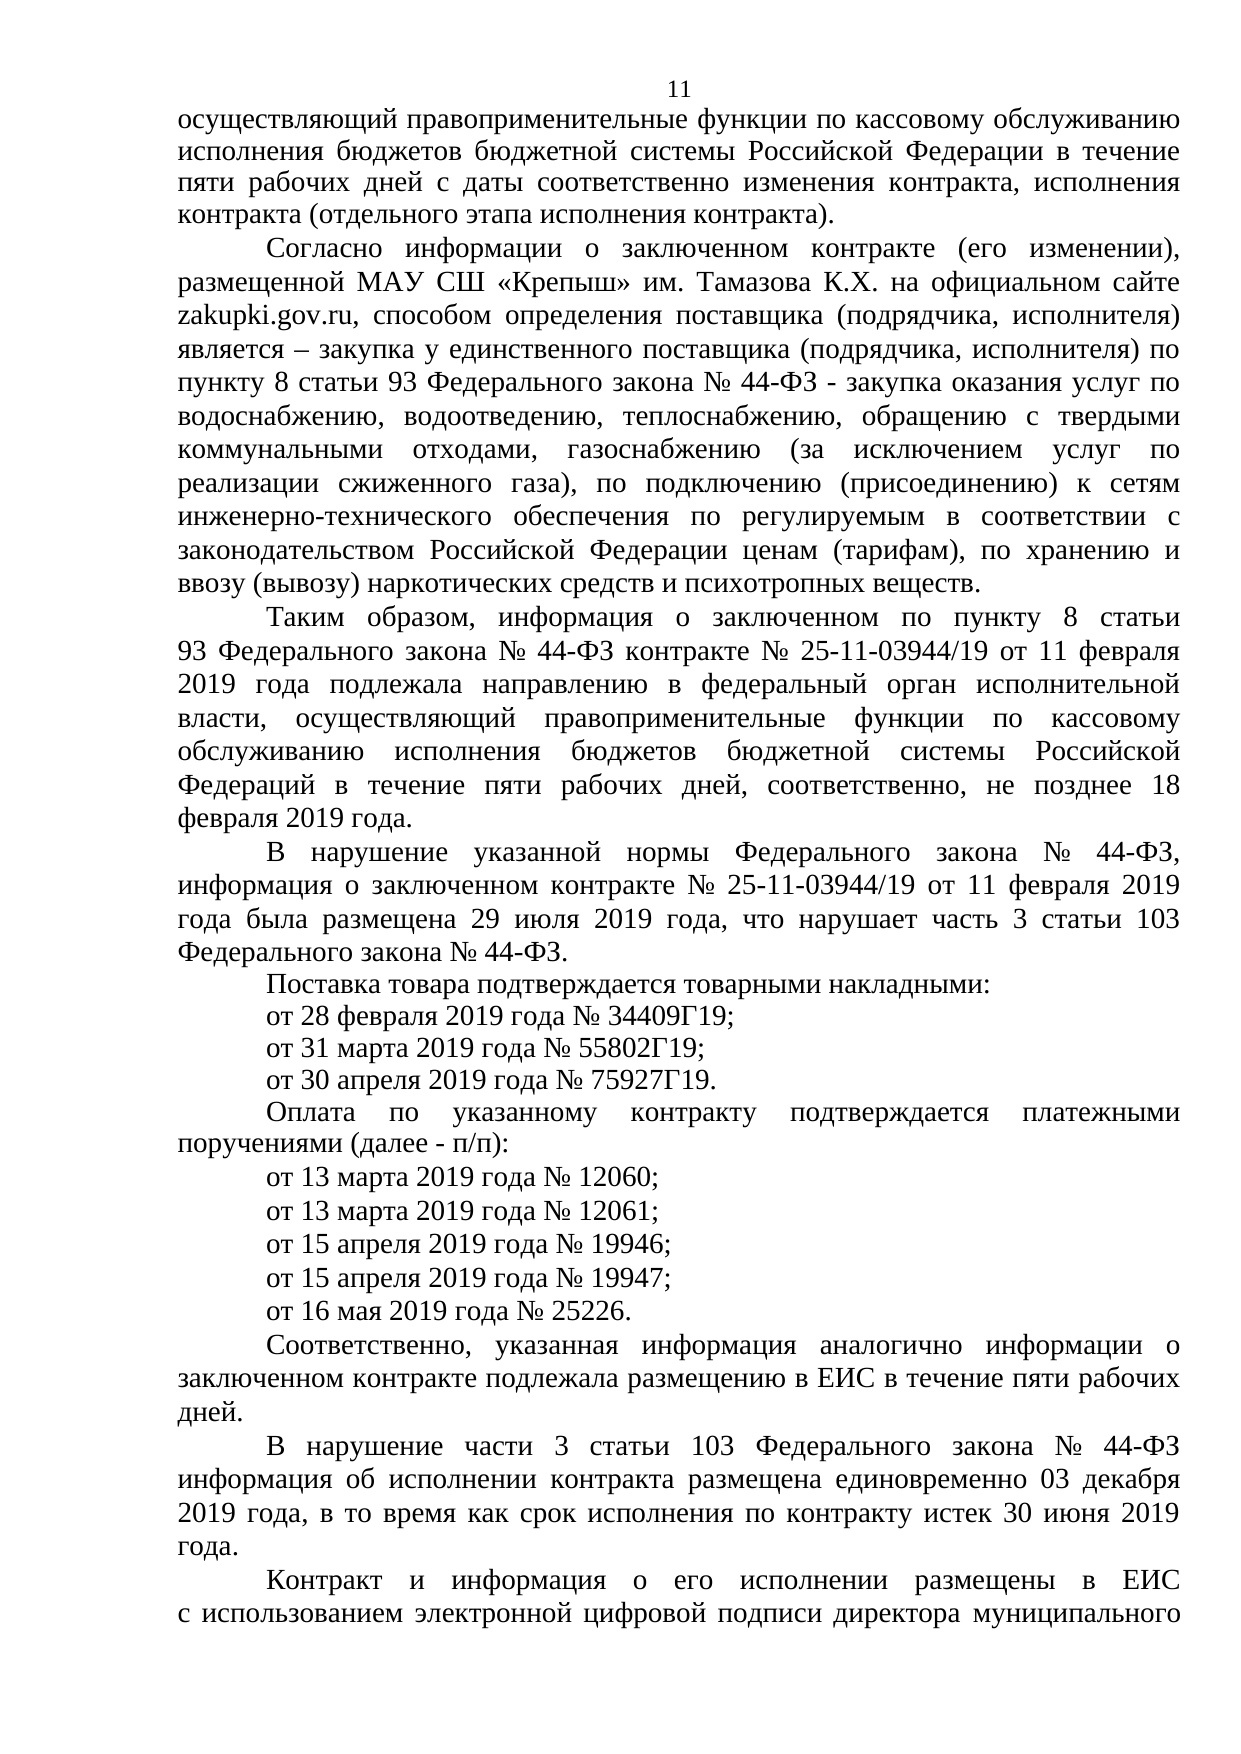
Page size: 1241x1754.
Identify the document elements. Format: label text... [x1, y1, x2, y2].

text от 15 апреля 2019 года № 19946; [177, 1226, 1181, 1260]
text В нарушение указанной нормы Федерального закона № 44-ФЗ, информация о заключенном контракте № 25-11-03944/19 от 11 февраля 2019 года была размещена 29 июля 2019 года, что нарушает часть 3 статьи 103 Федерального закона № 44-ФЗ. [177, 834, 1181, 968]
text от 30 апреля 2019 года № 75927Г19. [177, 1064, 1181, 1096]
text от 13 марта 2019 года № 12060; [177, 1159, 1181, 1193]
text от 13 марта 2019 года № 12061; [177, 1193, 1181, 1226]
text Согласно информации о заключенном контракте (его изменении), размещенной МАУ СШ «Крепыш» им. Тамазова К.Х. на официальном сайте zakupki.gov.ru, способом определения поставщика (подрядчика, исполнителя) является – закупка у единственного поставщика (подрядчика, исполнителя) по пункту 8 статьи 93 Федерального закона № 44-ФЗ - закупка оказания услуг по водоснабжению, водоотведению, теплоснабжению, обращению с твердыми коммунальными отходами, газоснабжению (за исключением услуг по реализации сжиженного газа), по подключению (присоединению) к сетям инженерно-технического обеспечения по регулируемым в соответствии с законодательством Российской Федерации ценам (тарифам), по хранению и ввозу (вывозу) наркотических средств и психотропных веществ. [177, 230, 1181, 599]
text от 28 февраля 2019 года № 34409Г19; [177, 1000, 1181, 1032]
text Поставка товара подтверждается товарными накладными: [177, 968, 1181, 1000]
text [177, 1562, 1181, 1629]
text Оплата по указанному контракту подтверждается платежными поручениями (далее - п/п): [177, 1096, 1181, 1159]
text от 31 марта 2019 года № 55802Г19; [177, 1032, 1181, 1064]
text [177, 103, 1181, 230]
text Таким образом, информация о заключенном по пункту 8 статьи 93 Федерального закона № 44-ФЗ контракте № 25-11-03944/19 от 11 февраля 2019 года подлежала направлению в федеральный орган исполнительной власти, осуществляющий правоприменительные функции по кассовому обслуживанию исполнения бюджетов бюджетной системы Российской Федераций в течение пяти рабочих дней, соответственно, не позднее 18 февраля 2019 года. [177, 599, 1181, 834]
text В нарушение части 3 статьи 103 Федерального закона № 44-ФЗ информация об исполнении контракта размещена единовременно 03 декабря 2019 года, в то время как срок исполнения по контракту истек 30 июня 2019 года. [177, 1428, 1181, 1562]
text от 16 мая 2019 года № 25226. [177, 1293, 1181, 1327]
text от 15 апреля 2019 года № 19947; [177, 1260, 1181, 1293]
text Соответственно, указанная информация аналогично информации о заключенном контракте подлежала размещению в ЕИС в течение пяти рабочих дней. [177, 1327, 1181, 1428]
